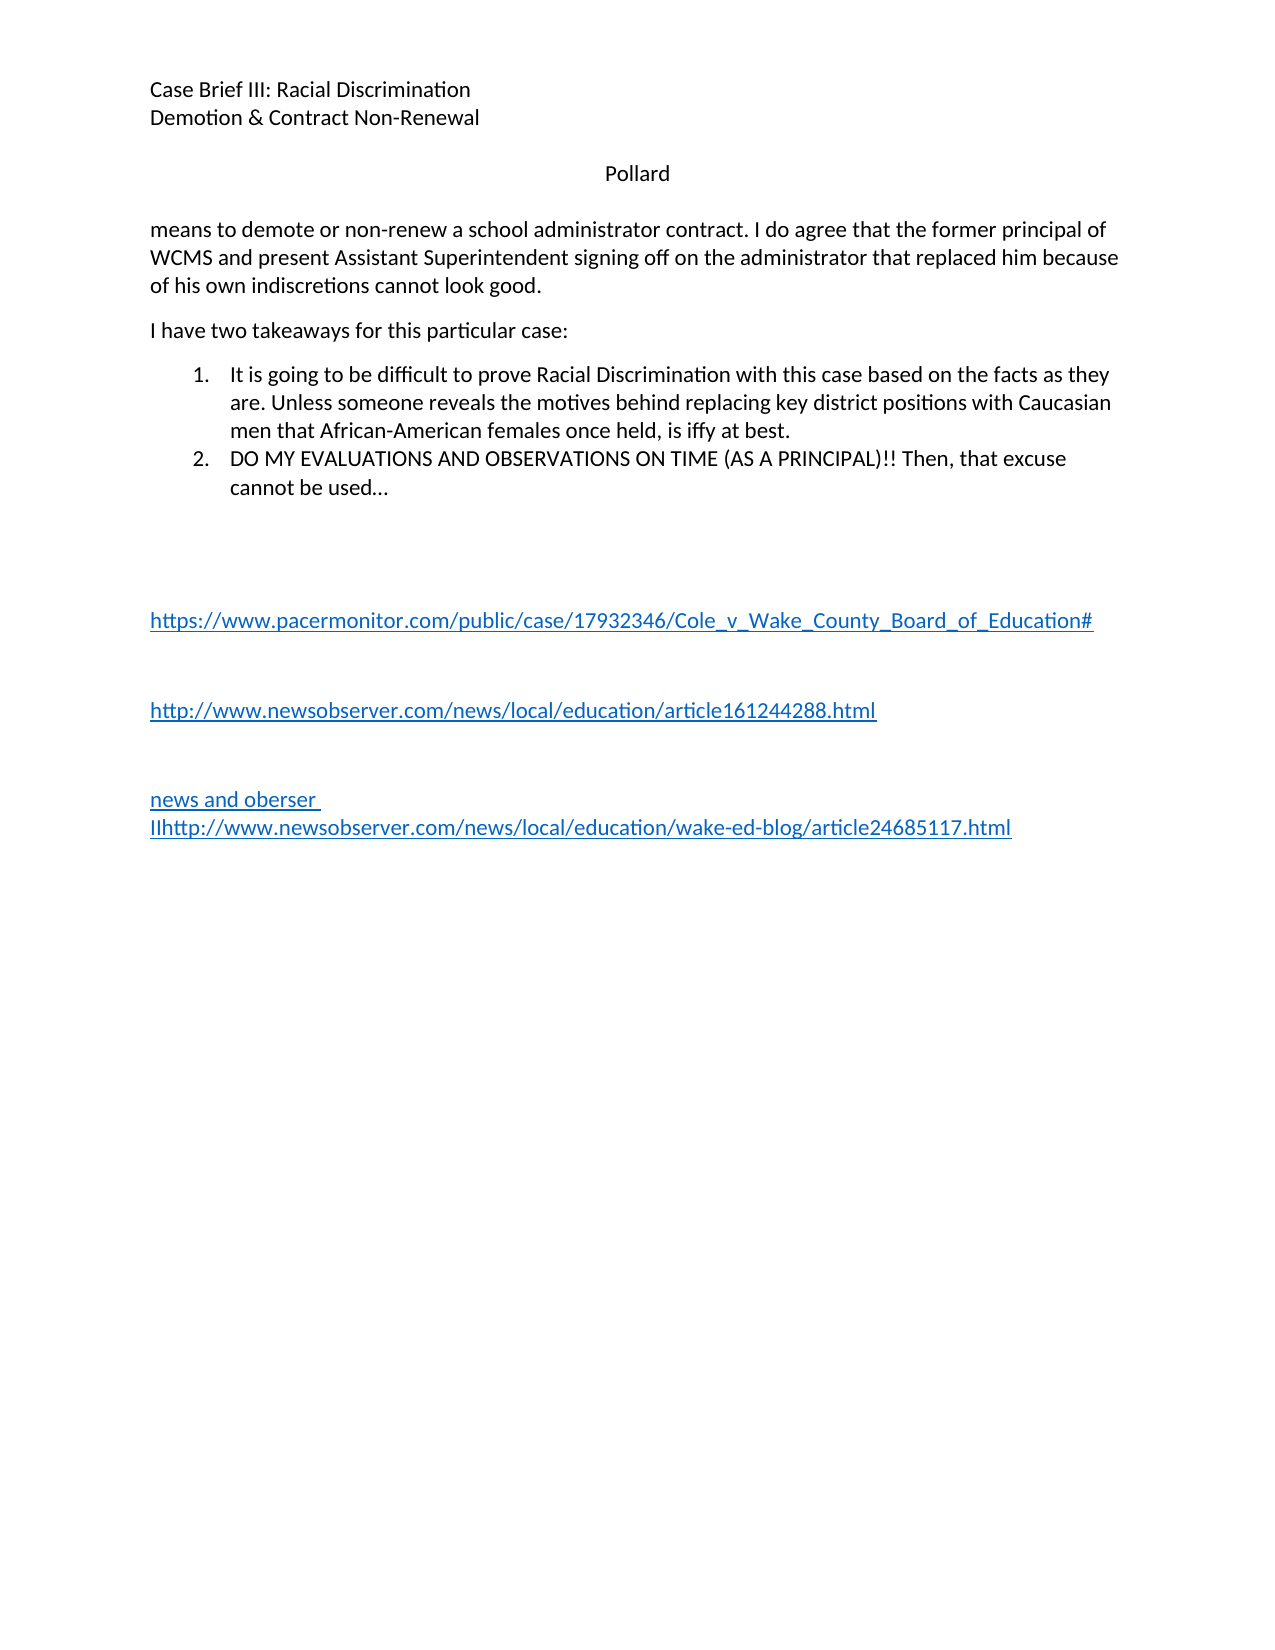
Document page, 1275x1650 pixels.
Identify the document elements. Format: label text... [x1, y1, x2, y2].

text http://www.newsobserver.com/news/local/education/article161244288.html [150, 696, 1125, 724]
list DO MY EVALUATIONS AND OBSERVATIONS ON TIME (AS A PRINCIPAL)!! Then, that excuse cannot be used… [192, 444, 1125, 501]
text https://www.pacermonitor.com/public/case/17932346/Cole_v_Wake_County_Board_of_Education# [150, 607, 1125, 635]
list It is going to be difficult to prove Racial Discrimination with this case based on the facts as they are. Unless someone reveals the motives behind replacing key district positions with Caucasian men that African-American females once held, is iffy at best. [192, 361, 1125, 444]
text I have two takeaways for this particular case: [150, 316, 1125, 344]
text news and oberser IIhttp://www.newsobserver.com/news/local/education/wake-ed-blog/article24685117.html [150, 785, 1125, 841]
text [150, 215, 1125, 299]
